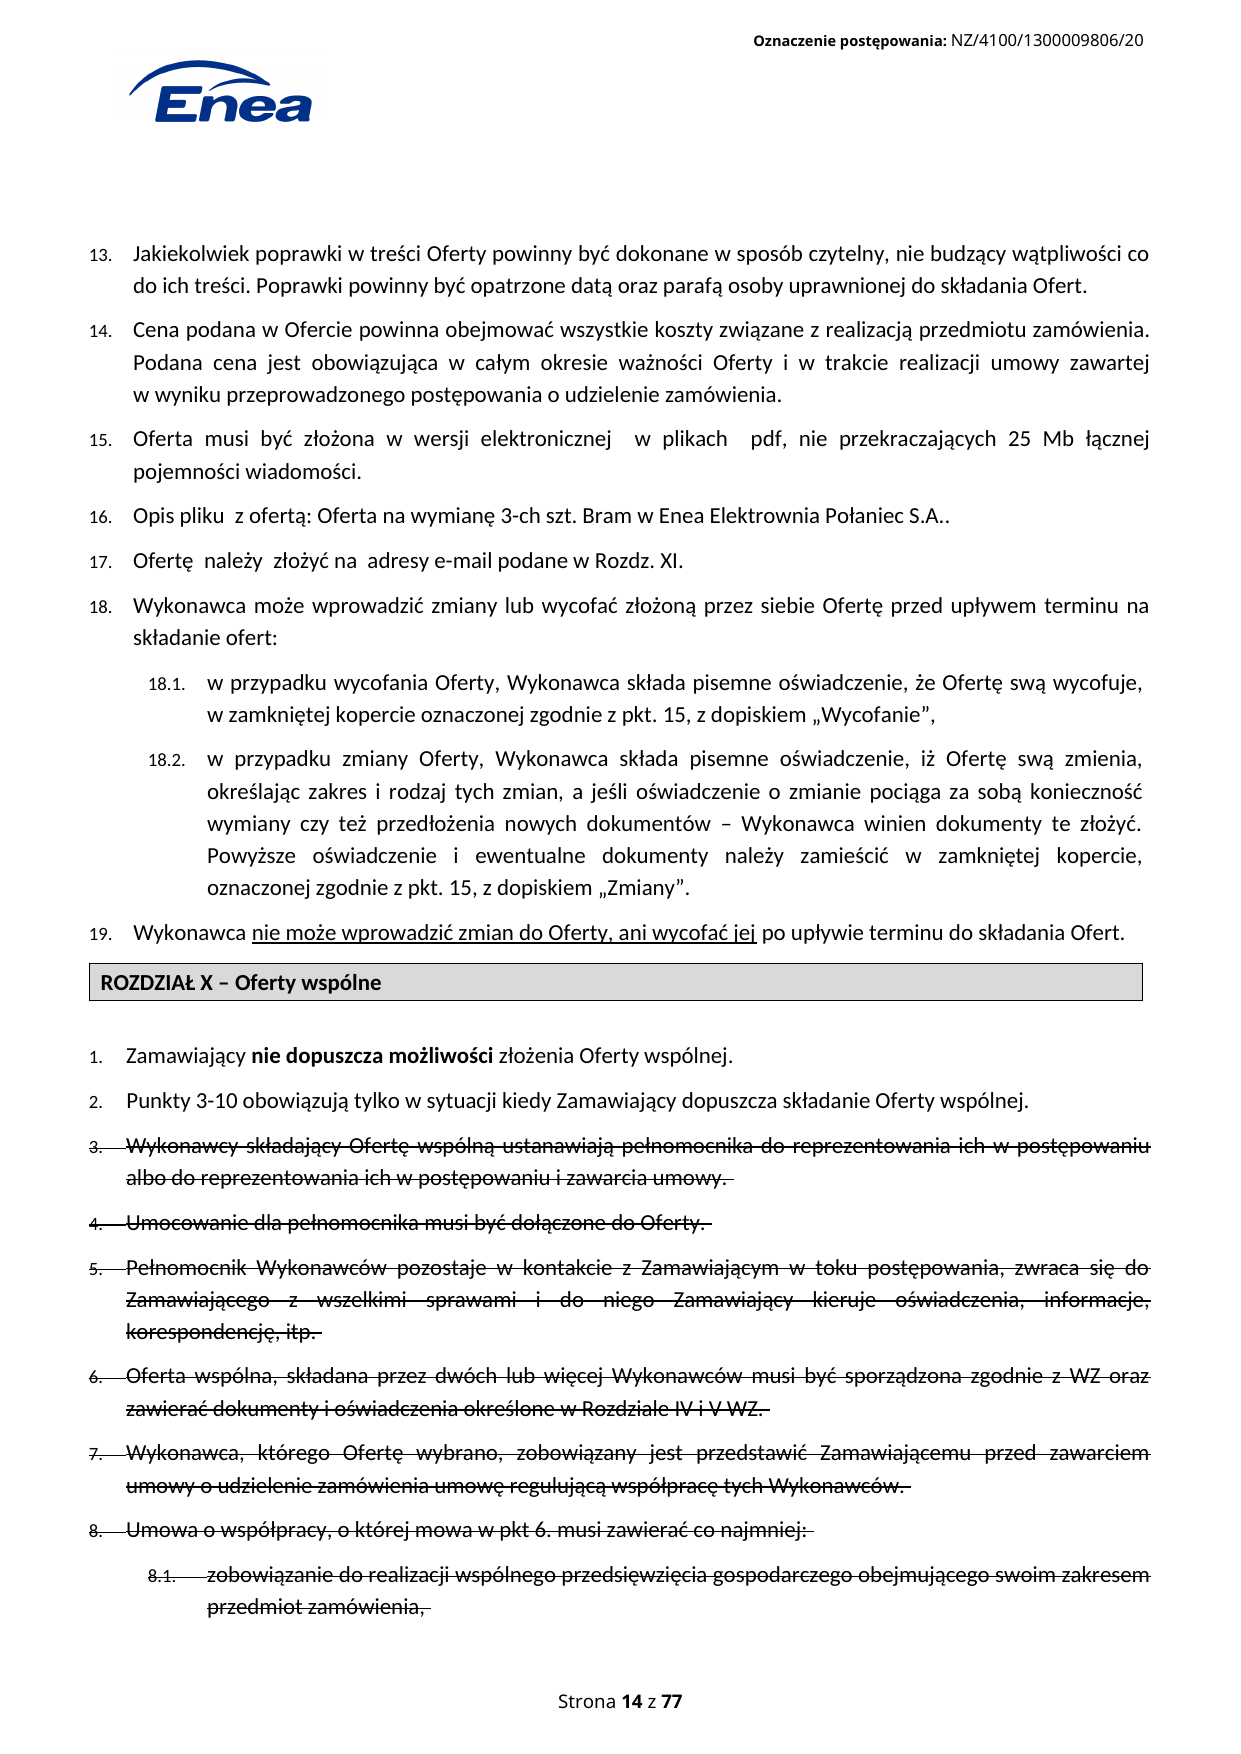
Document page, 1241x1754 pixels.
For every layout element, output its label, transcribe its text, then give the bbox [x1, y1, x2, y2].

list Wykonawca, którego Ofertę wybrano, zobowiązany jest przedstawić Zamawiającemu przed zawarciem umowy o udzielenie zamówienia umowę regulującą współpracę tych Wykonawców. [89, 1438, 1152, 1499]
list Oferta wspólna, składana przez dwóch lub więcej Wykonawców musi być sporządzona zgodnie z WZ oraz zawierać dokumenty i oświadczenia określone w Rozdziale IV i V WZ. [89, 1362, 1152, 1422]
picture [117, 50, 324, 124]
list Opis pliku z ofertą: Oferta na wymianę 3-ch szt. Bram w Enea Elektrownia Połaniec S.A.. [89, 501, 1152, 529]
list Jakiekolwiek poprawki w treści Oferty powinny być dokonane w sposób czytelny, nie budzący wątpliwości co do ich treści. Poprawki powinny być opatrzone datą oraz parafą osoby uprawnionej do składania Ofert. [89, 239, 1152, 299]
list Umowa o współpracy, o której mowa w pkt 6. musi zawierać co najmniej: [89, 1515, 1152, 1543]
list Ofertę należy złożyć na adresy e-mail podane w Rozdz. XI. [89, 546, 1152, 574]
list Oferta musi być złożona w wersji elektronicznej w plikach pdf, nie przekraczających 25 Mb łącznej pojemności wiadomości. [89, 424, 1152, 485]
list Zamawiający złożenia Oferty wspólnej. [89, 1042, 1152, 1070]
list w przypadku wycofania Oferty, Wykonawca składa pisemne oświadczenie, że Ofertę swą wycofuje, w zamkniętej kopercie oznaczonej zgodnie z pkt. 15, z dopiskiem „Wycofanie”, [148, 668, 1144, 728]
list Punkty 3-10 obowiązują tylko w sytuacji kiedy Zamawiający dopuszcza składanie Oferty wspólnej. [89, 1086, 1152, 1114]
list w przypadku zmiany Oferty, Wykonawca składa pisemne oświadczenie, iż Ofertę swą zmienia, określając zakres i rodzaj tych zmian, a jeśli oświadczenie o zmianie pociąga za sobą konieczność wymiany czy też przedłożenia nowych dokumentów – Wykonawca winien dokumenty te złożyć. Powyższe oświadczenie i ewentualne dokumenty należy zamieścić w zamkniętej kopercie, oznaczonej zgodnie z pkt. 15, z dopiskiem „Zmiany”. [148, 744, 1144, 901]
list Wykonawca może wprowadzić zmiany lub wycofać złożoną przez siebie Ofertę przed upływem terminu na składanie ofert: [89, 591, 1152, 651]
list Cena podana w Ofercie powinna obejmować wszystkie koszty związane z realizacją przedmiotu zamówienia. Podana cena jest obowiązująca w całym okresie ważności Oferty i w trakcie realizacji umowy zawartej w wyniku przeprowadzonego postępowania o udzielenie zamówienia. [89, 316, 1152, 408]
list Umocowanie dla pełnomocnika musi być dołączone do Oferty. [89, 1208, 1152, 1236]
list Wykonawca nie może wprowadzić zmian do Oferty, ani wycofać jej po upływie terminu do składania Ofert. [89, 918, 1144, 946]
list Wykonawcy składający Ofertę wspólną ustanawiają pełnomocnika do reprezentowania ich w postępowaniu albo do reprezentowania ich w postępowaniu i zawarcia umowy. [89, 1131, 1152, 1191]
table_header ROZDZIAŁ X – Oferty wspólne [90, 964, 1142, 1000]
list Pełnomocnik Wykonawców pozostaje w kontakcie z Zamawiającym w toku postępowania, zwraca się do Zamawiającego z wszelkimi sprawami i do niego Zamawiający kieruje oświadczenia, informacje, korespondencję, itp. [89, 1253, 1152, 1345]
list zobowiązanie do realizacji wspólnego przedsięwzięcia gospodarczego obejmującego swoim zakresem przedmiot zamówienia, [148, 1560, 1152, 1620]
